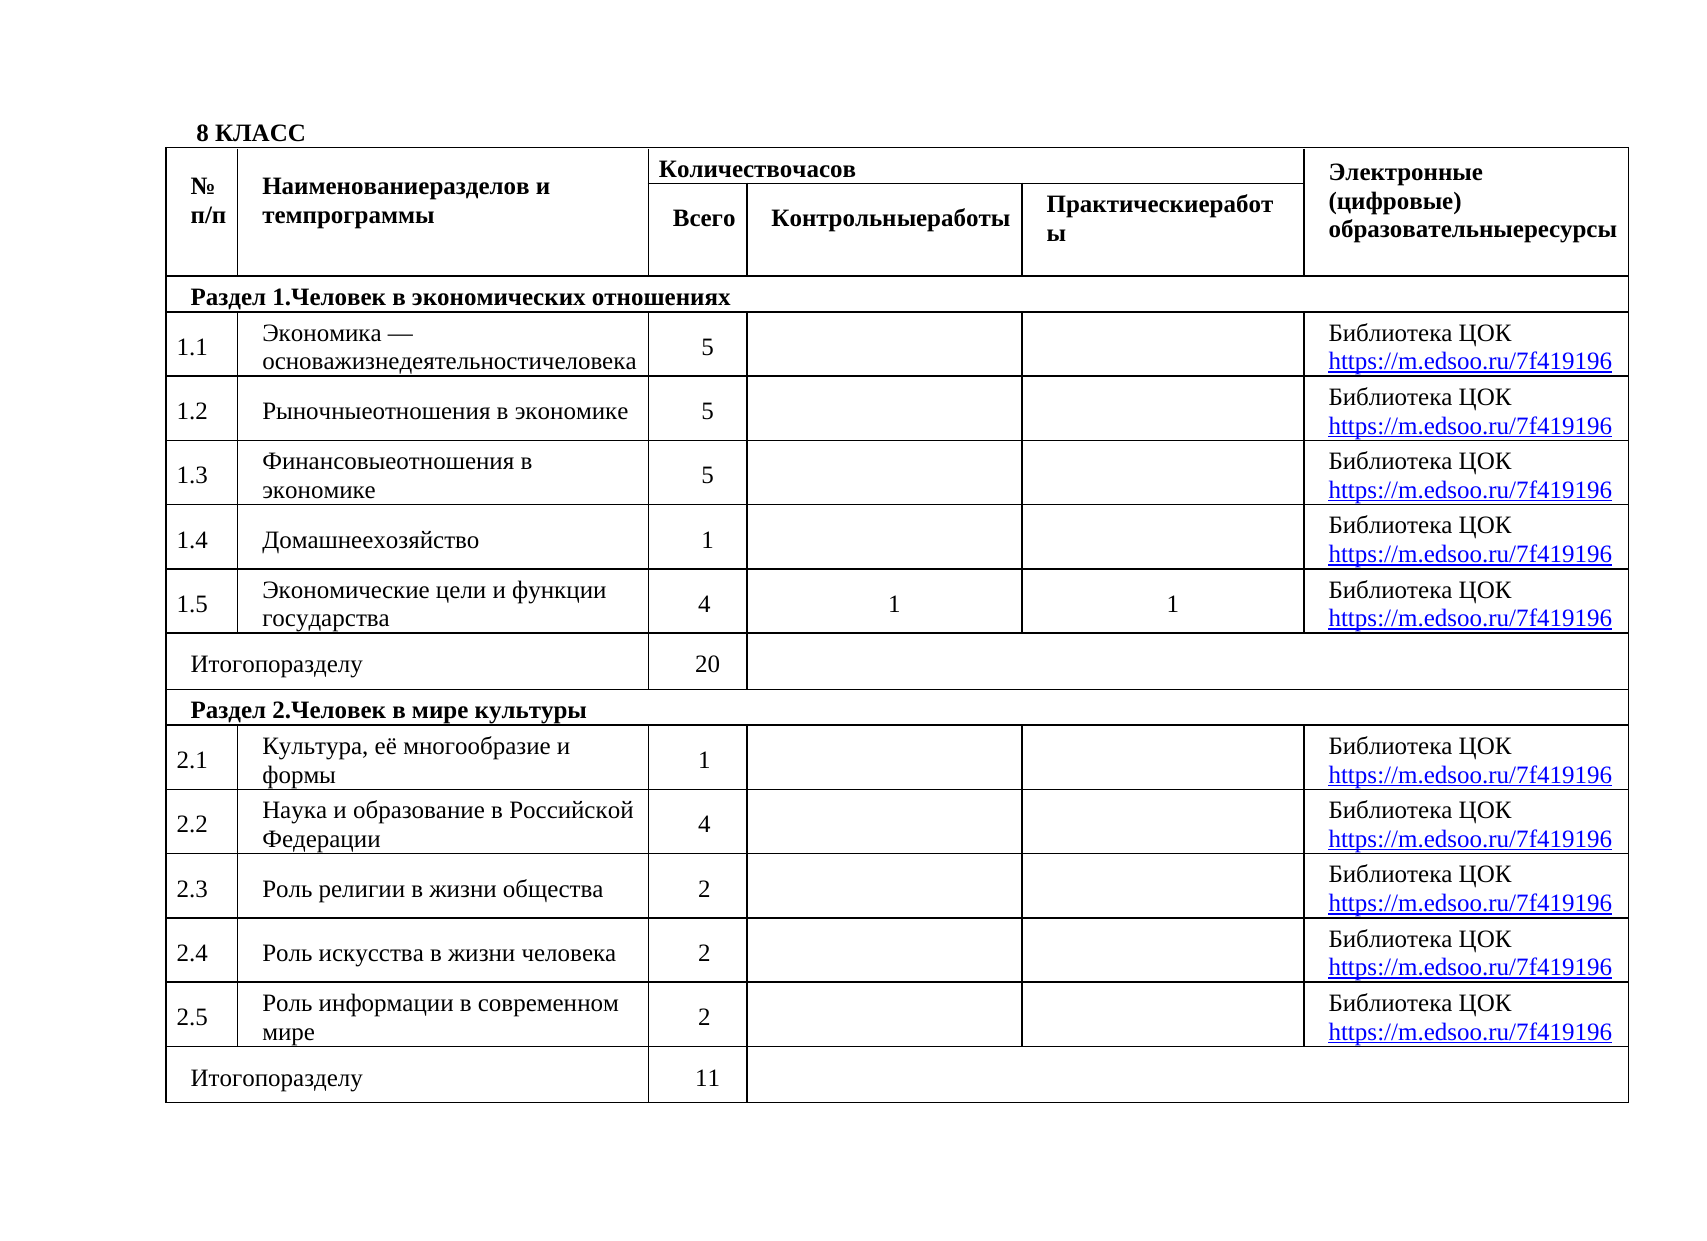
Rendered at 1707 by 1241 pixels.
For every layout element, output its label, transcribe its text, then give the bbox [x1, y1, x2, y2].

table_cell Библиотека ЦОК https://m.edsoo.ru/7f419196 [1305, 726, 1628, 788]
table_cell 1 [1023, 570, 1303, 632]
table_cell [748, 441, 1021, 504]
table_cell 1 [649, 505, 746, 568]
table_cell Роль религии в жизни общества [238, 854, 648, 917]
table_cell Библиотека ЦОК https://m.edsoo.ru/7f419196 [1305, 505, 1628, 568]
table_cell Домашнеехозяйство [238, 505, 648, 568]
table_cell 4 [649, 570, 746, 632]
table_cell Библиотека ЦОК https://m.edsoo.ru/7f419196 [1305, 313, 1628, 375]
table_cell 1 [649, 726, 746, 788]
table_cell 5 [649, 377, 746, 439]
table_cell [1023, 505, 1303, 568]
table_cell [1023, 983, 1303, 1046]
table_cell [748, 790, 1021, 853]
table_cell Итогопоразделу [167, 1047, 648, 1102]
table_cell 2.2 [167, 790, 237, 853]
table_cell [748, 983, 1021, 1046]
table_cell Всего [649, 184, 746, 275]
table_cell 20 [649, 634, 746, 689]
table_cell Раздел 1.Человек в экономических отношениях [167, 277, 1628, 311]
table_cell Итогопоразделу [167, 634, 648, 689]
table_cell 1.5 [167, 570, 237, 632]
table_cell 2.1 [167, 726, 237, 788]
table_cell Контрольныеработы [748, 184, 1021, 275]
table_cell 2 [649, 854, 746, 917]
table_cell Культура, её многообразие и формы [238, 726, 648, 788]
table_header Электронные (цифровые) образовательныересурсы [1305, 148, 1628, 275]
table_cell 2.3 [167, 854, 237, 917]
table_cell Роль информации в современном мире [238, 983, 648, 1046]
table_cell [748, 726, 1021, 788]
table_cell [1023, 441, 1303, 504]
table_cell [1305, 983, 1628, 1046]
table_cell Библиотека ЦОК https://m.edsoo.ru/7f419196 [1305, 441, 1628, 504]
table_cell [1023, 854, 1303, 917]
table_cell 2.5 [167, 983, 237, 1046]
table_cell 1.1 [167, 313, 237, 375]
table_header Наименованиеразделов и темпрограммы [238, 148, 648, 275]
table_cell [748, 377, 1021, 439]
table_cell Библиотека ЦОК https://m.edsoo.ru/7f419196 [1305, 570, 1628, 632]
table_cell Финансовыеотношения в экономике [238, 441, 648, 504]
table_header № п/п [167, 148, 237, 275]
table_cell 2 [649, 919, 746, 981]
table_cell Раздел 2.Человек в мире культуры [167, 690, 1628, 724]
table_cell [748, 634, 1628, 689]
table_cell Практическиеработы [1023, 184, 1303, 275]
table_cell Рыночныеотношения в экономике [238, 377, 648, 439]
table_cell [748, 313, 1021, 375]
table_header Количествочасов [649, 148, 1304, 182]
table_cell 1.2 [167, 377, 237, 439]
table_cell 2 [649, 983, 746, 1046]
table_cell [1023, 726, 1303, 788]
table_cell 1.4 [167, 505, 237, 568]
table_cell [1023, 919, 1303, 981]
table_cell [748, 854, 1021, 917]
table_cell Библиотека ЦОК https://m.edsoo.ru/7f419196 [1305, 377, 1628, 439]
table_cell Библиотека ЦОК https://m.edsoo.ru/7f419196 [1305, 854, 1628, 917]
table_cell Роль искусства в жизни человека [238, 919, 648, 981]
table_cell 11 [649, 1047, 746, 1102]
table_cell Экономические цели и функции государства [238, 570, 648, 632]
table_cell 1.3 [167, 441, 237, 504]
table_cell 5 [649, 313, 746, 375]
text 8 КЛАСС [190, 118, 1618, 147]
table_cell 1 [748, 570, 1021, 632]
table_cell [1023, 377, 1303, 439]
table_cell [1305, 919, 1628, 981]
table_cell [748, 505, 1021, 568]
table_cell Экономика — основажизнедеятельностичеловека [238, 313, 648, 375]
table_cell Библиотека ЦОК https://m.edsoo.ru/7f419196 [1305, 790, 1628, 853]
table_cell [1023, 313, 1303, 375]
table_cell [1023, 790, 1303, 853]
table_cell Наука и образование в Российской Федерации [238, 790, 648, 853]
table_cell 2.4 [167, 919, 237, 981]
table_cell 5 [649, 441, 746, 504]
table_cell 4 [649, 790, 746, 853]
table_cell [748, 1047, 1628, 1102]
table_cell [748, 919, 1021, 981]
